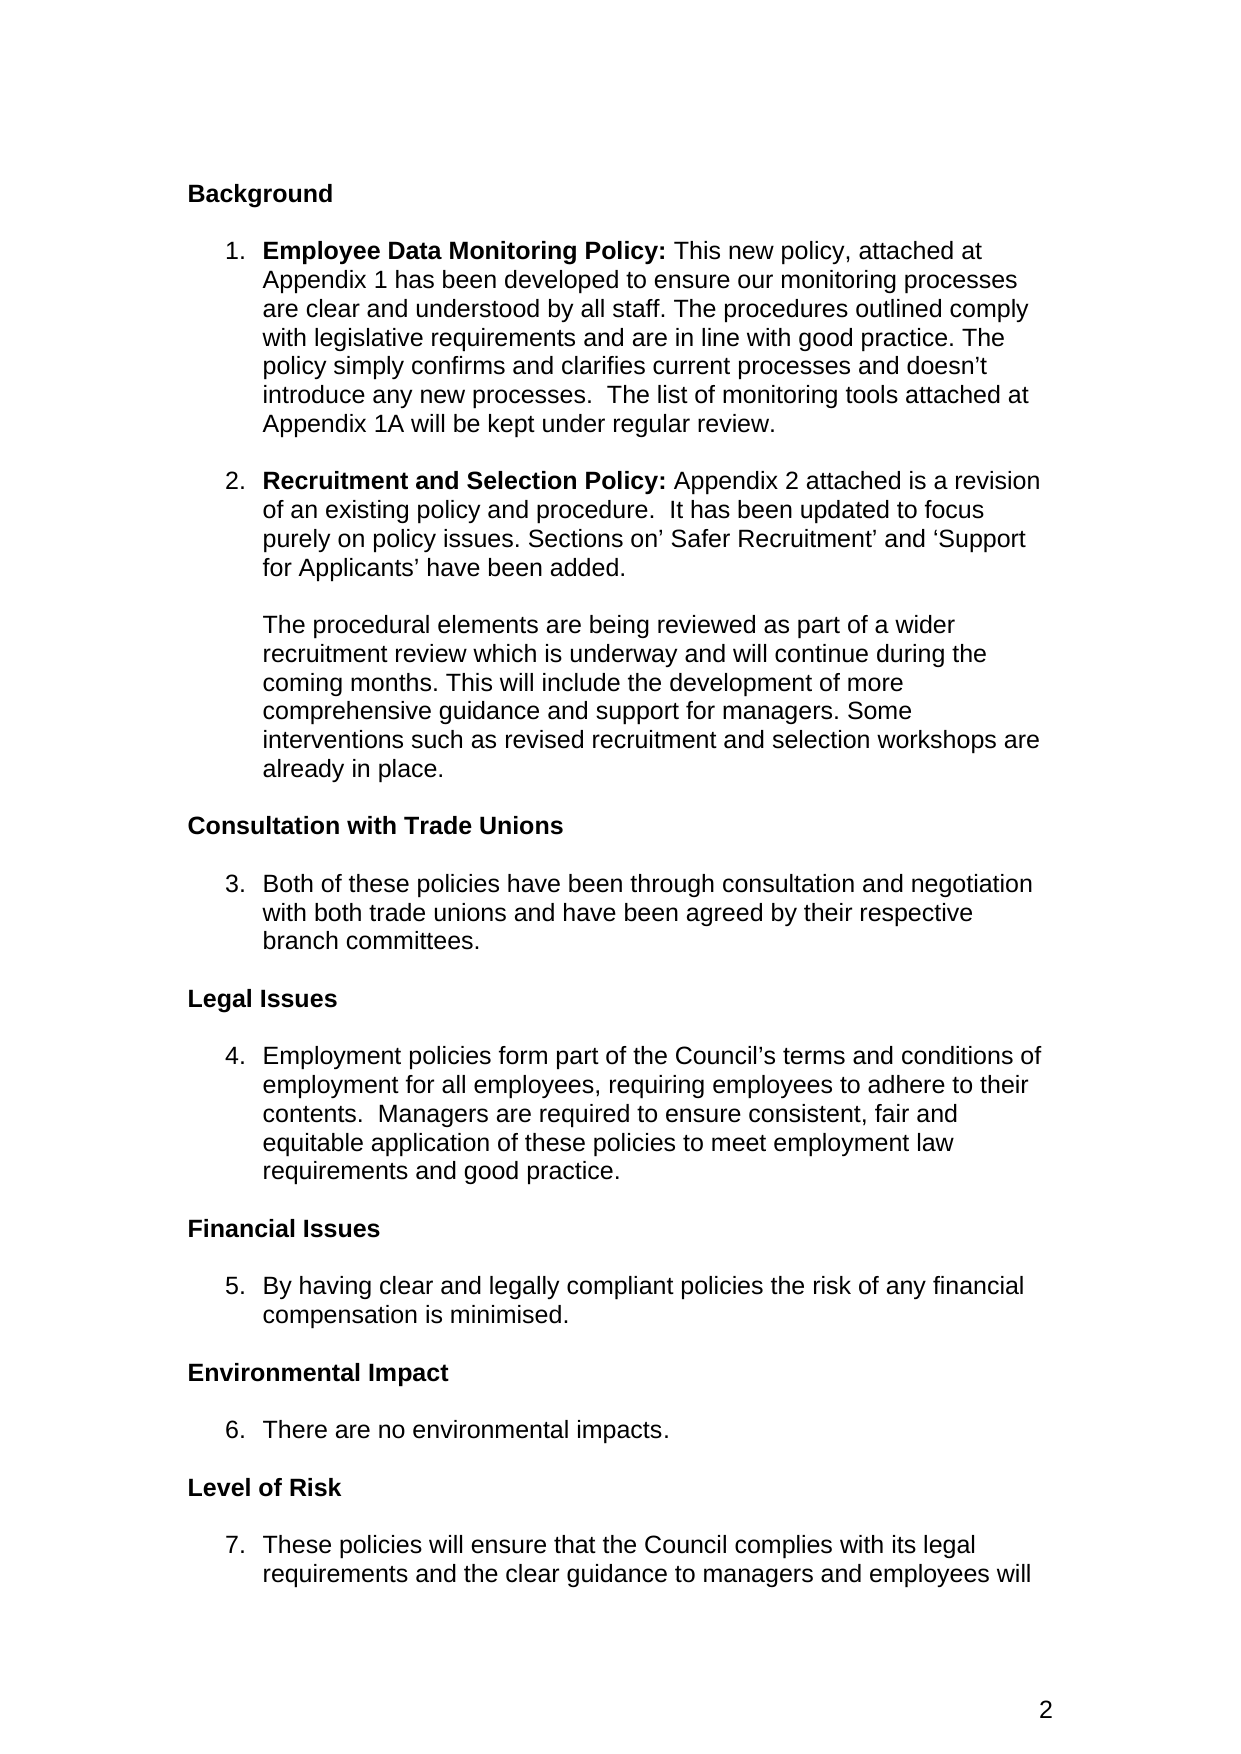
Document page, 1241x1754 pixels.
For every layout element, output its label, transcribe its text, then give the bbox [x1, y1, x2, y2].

text Background [187, 179, 1053, 207]
list By having clear and legally compliant policies the risk of any financial compensation is minimised. [225, 1271, 1053, 1329]
list Recruitment and Selection Policy: Appendix 2 attached is a revision of an existing policy and procedure. It has been updated to focus purely on policy issues. Sections on’ Safer Recruitment’ and ‘Support for Applicants’ have been added. [225, 466, 1053, 581]
list Employment policies form part of the Council’s terms and conditions of employment for all employees, requiring employees to adhere to their contents. Managers are required to ensure consistent, fair and equitable application of these policies to meet employment law requirements and good practice. [225, 1041, 1053, 1185]
text Consultation with Trade Unions [187, 811, 1053, 840]
text Level of Risk [187, 1472, 1053, 1501]
text Financial Issues [187, 1214, 1053, 1242]
list Both of these policies have been through consultation and negotiation with both trade unions and have been agreed by their respective branch committees. [225, 869, 1053, 955]
list There are no environmental impacts. [225, 1415, 1053, 1444]
text Environmental Impact [187, 1357, 1053, 1386]
list Employee Data Monitoring Policy: This new policy, attached at Appendix 1 has been developed to ensure our monitoring processes are clear and understood by all staff. The procedures outlined comply with legislative requirements and are in line with good practice. The policy simply confirms and clarifies current processes and doesn’t introduce any new processes. The list of monitoring tools attached at Appendix 1A will be kept under regular review. [225, 236, 1053, 437]
list The procedural elements are being reviewed as part of a wider recruitment review which is underway and will continue during the coming months. This will include the development of more comprehensive guidance and support for managers. Some interventions such as revised recruitment and selection workshops are already in place. [262, 610, 1053, 782]
text Legal Issues [187, 984, 1053, 1012]
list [225, 1530, 1053, 1587]
